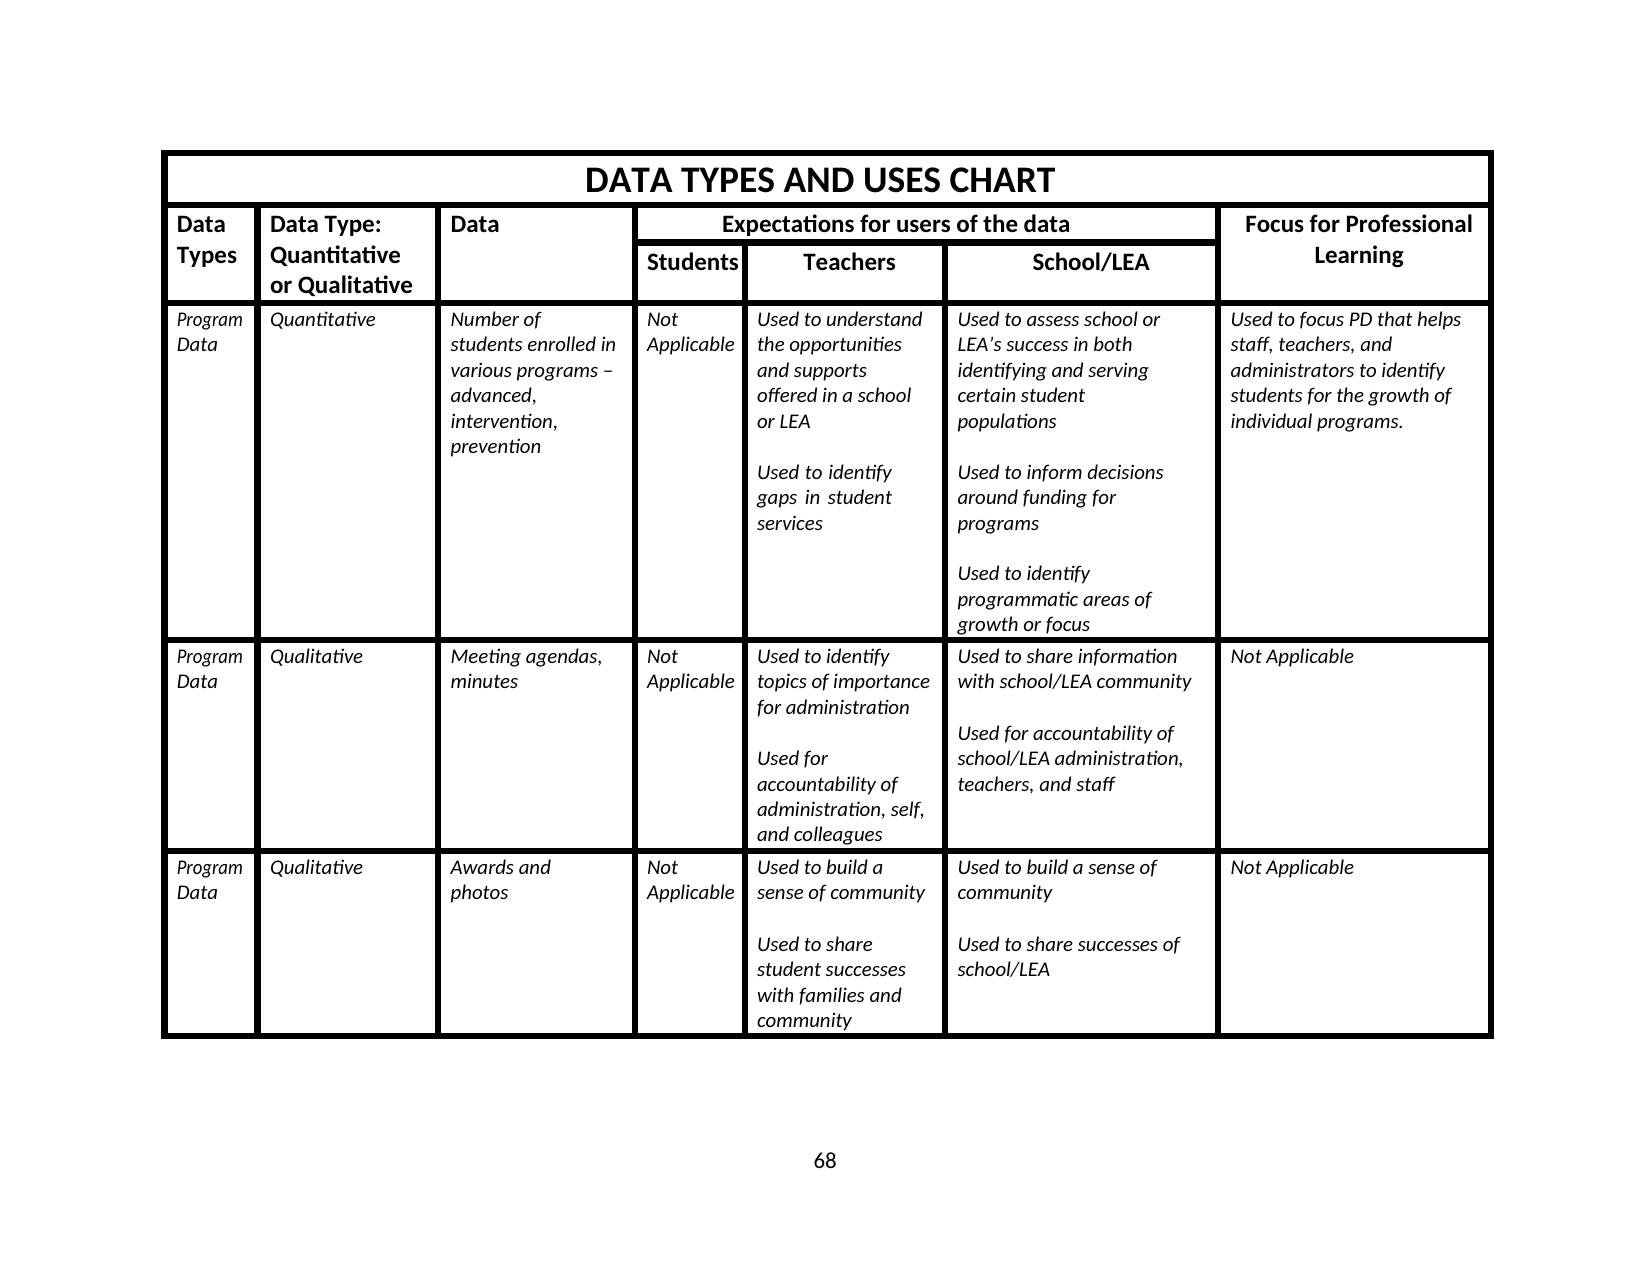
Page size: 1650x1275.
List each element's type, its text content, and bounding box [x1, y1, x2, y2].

table_cell Meeting agendas, minutes [441, 643, 632, 848]
table_cell Used to identify topics of importance for administration Used for accountability of administration, self, and colleagues [748, 643, 942, 848]
table_cell Not Applicable [1221, 854, 1488, 1033]
table_cell School/LEA [948, 246, 1215, 300]
table_cell Used to understand the opportunities and supports offered in a school or LEA Used to identify gaps in student services [748, 306, 942, 637]
table_cell Awards and photos [441, 854, 632, 1033]
table_cell Number of students enrolled in various programs – advanced, intervention, prevention [441, 306, 632, 637]
table_cell Expectations for users of the data [638, 208, 1215, 239]
table_cell Not Applicable [638, 854, 742, 1033]
table_cell Used to assess school or LEA’s success in both identifying and serving certain student populations Used to inform decisions around funding for programs Used to identify programmatic areas of growth or focus [948, 306, 1215, 637]
table_cell Quantitative [261, 306, 435, 637]
table_cell Data Types [168, 208, 254, 300]
table_cell Qualitative [261, 643, 435, 848]
table_cell Program Data [168, 854, 254, 1033]
table_cell Program Data [168, 306, 254, 637]
table_cell Data [441, 208, 632, 300]
table_cell Students [638, 246, 742, 300]
table_cell Focus for Professional Learning [1221, 208, 1488, 300]
table_cell Data Type: Quantitative or Qualitative [261, 208, 435, 300]
table_header DATA TYPES AND USES CHART [168, 156, 1488, 202]
table_cell Used to share information with school/LEA community Used for accountability of school/LEA administration, teachers, and staff [948, 643, 1215, 848]
table_cell Teachers [748, 246, 942, 300]
table_cell Used to build a sense of community Used to share student successes with families and community [748, 854, 942, 1033]
table_cell Not Applicable [638, 643, 742, 848]
table_cell Not Applicable [638, 306, 742, 637]
table_cell Program Data [168, 643, 254, 848]
table_cell Qualitative [261, 854, 435, 1033]
table_cell Used to focus PD that helps staff, teachers, and administrators to identify students for the growth of individual programs. [1221, 306, 1488, 637]
table_cell Used to build a sense of community Used to share successes of school/LEA [948, 854, 1215, 1033]
table_cell Not Applicable [1221, 643, 1488, 848]
